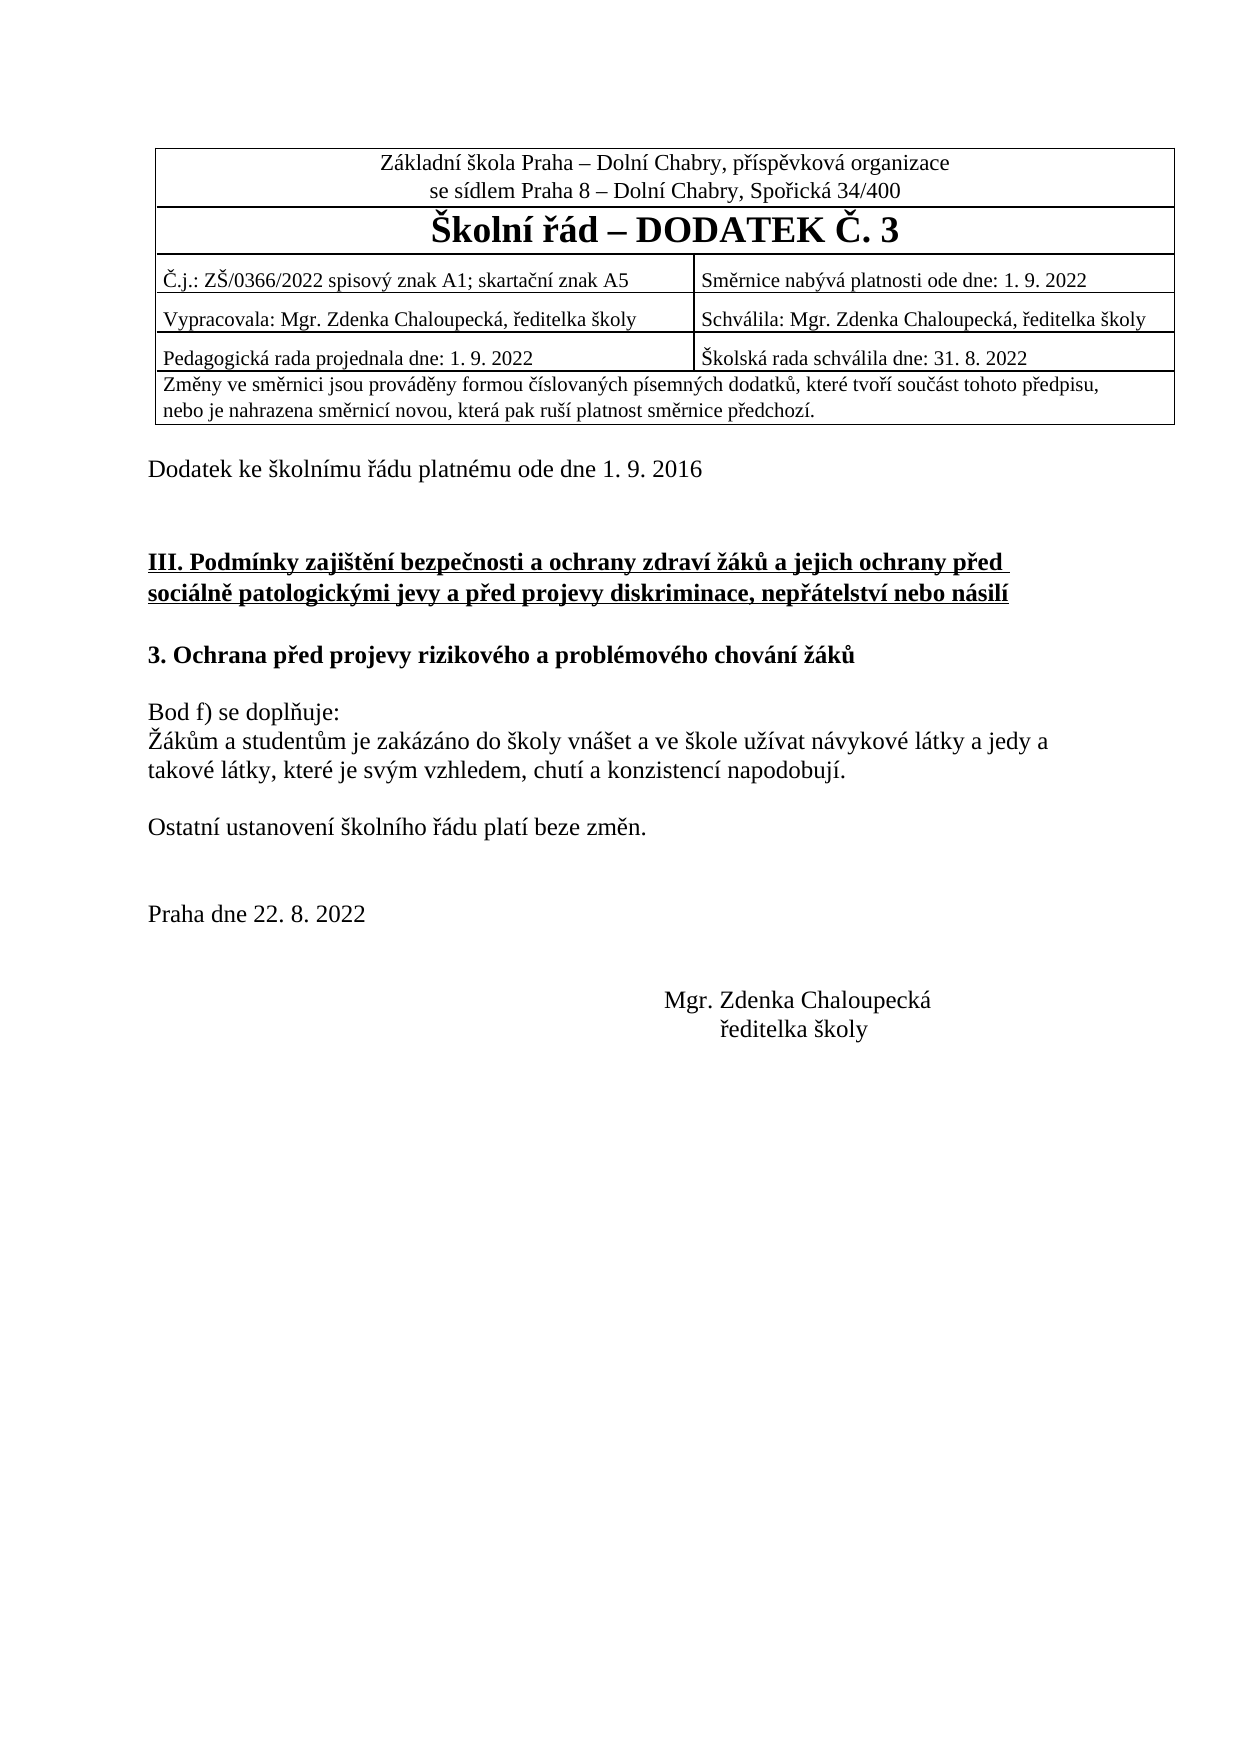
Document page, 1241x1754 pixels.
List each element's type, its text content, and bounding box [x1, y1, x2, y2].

text Dodatek ke školnímu řádu platnému ode dne 1. 9. 2016 [148, 454, 1093, 482]
table_cell Schválila: Mgr. Zdenka Chaloupecká, ředitelka školy [695, 293, 1174, 331]
text Praha dne 22. 8. 2022 [148, 899, 1093, 927]
table_cell Školská rada schválila dne: 31. 8. 2022 [695, 333, 1174, 370]
text 3. Ochrana před projevy rizikového a problémového chování žáků [148, 640, 1093, 669]
text Bod f) se doplňuje: [148, 697, 1093, 726]
text III. Podmínky zajištění bezpečnosti a ochrany zdraví žáků a jejich ochrany před sociálně patologickými jevy a před projevy diskriminace, nepřátelství nebo násilí [148, 547, 1093, 607]
table_cell Směrnice nabývá platnosti ode dne: 1. 9. 2022 [695, 255, 1174, 292]
text Ostatní ustanovení školního řádu platí beze změn. [148, 812, 1093, 841]
table_cell Změny ve směrnici jsou prováděny formou číslovaných písemných dodatků, které tvoří součást tohoto předpisu, nebo je nahrazena směrnicí novou, která pak ruší platnost směrnice předchozí. [156, 371, 1174, 424]
table_cell Školní řád – DODATEK Č. 3 [156, 207, 1174, 253]
table_cell Pedagogická rada projednala dne: 1. 9. 2022 [156, 332, 693, 370]
table_cell Č.j.: ZŠ/0366/2022 spisový znak A1; skartační znak A5 [156, 254, 693, 292]
text ředitelka školy [148, 1014, 1093, 1042]
table_header Základní škola Praha – Dolní Chabry, příspěvková organizace se sídlem Praha 8 – Dolní Chabry, Spořická 34/400 [156, 149, 1174, 206]
text Mgr. Zdenka Chaloupecká [148, 985, 1093, 1014]
table_cell Vypracovala: Mgr. Zdenka Chaloupecká, ředitelka školy [156, 293, 693, 331]
text Žákům a studentům je zakázáno do školy vnášet a ve škole užívat návykové látky a jedy a takové látky, které je svým vzhledem, chutí a konzistencí napodobují. [148, 726, 1093, 784]
